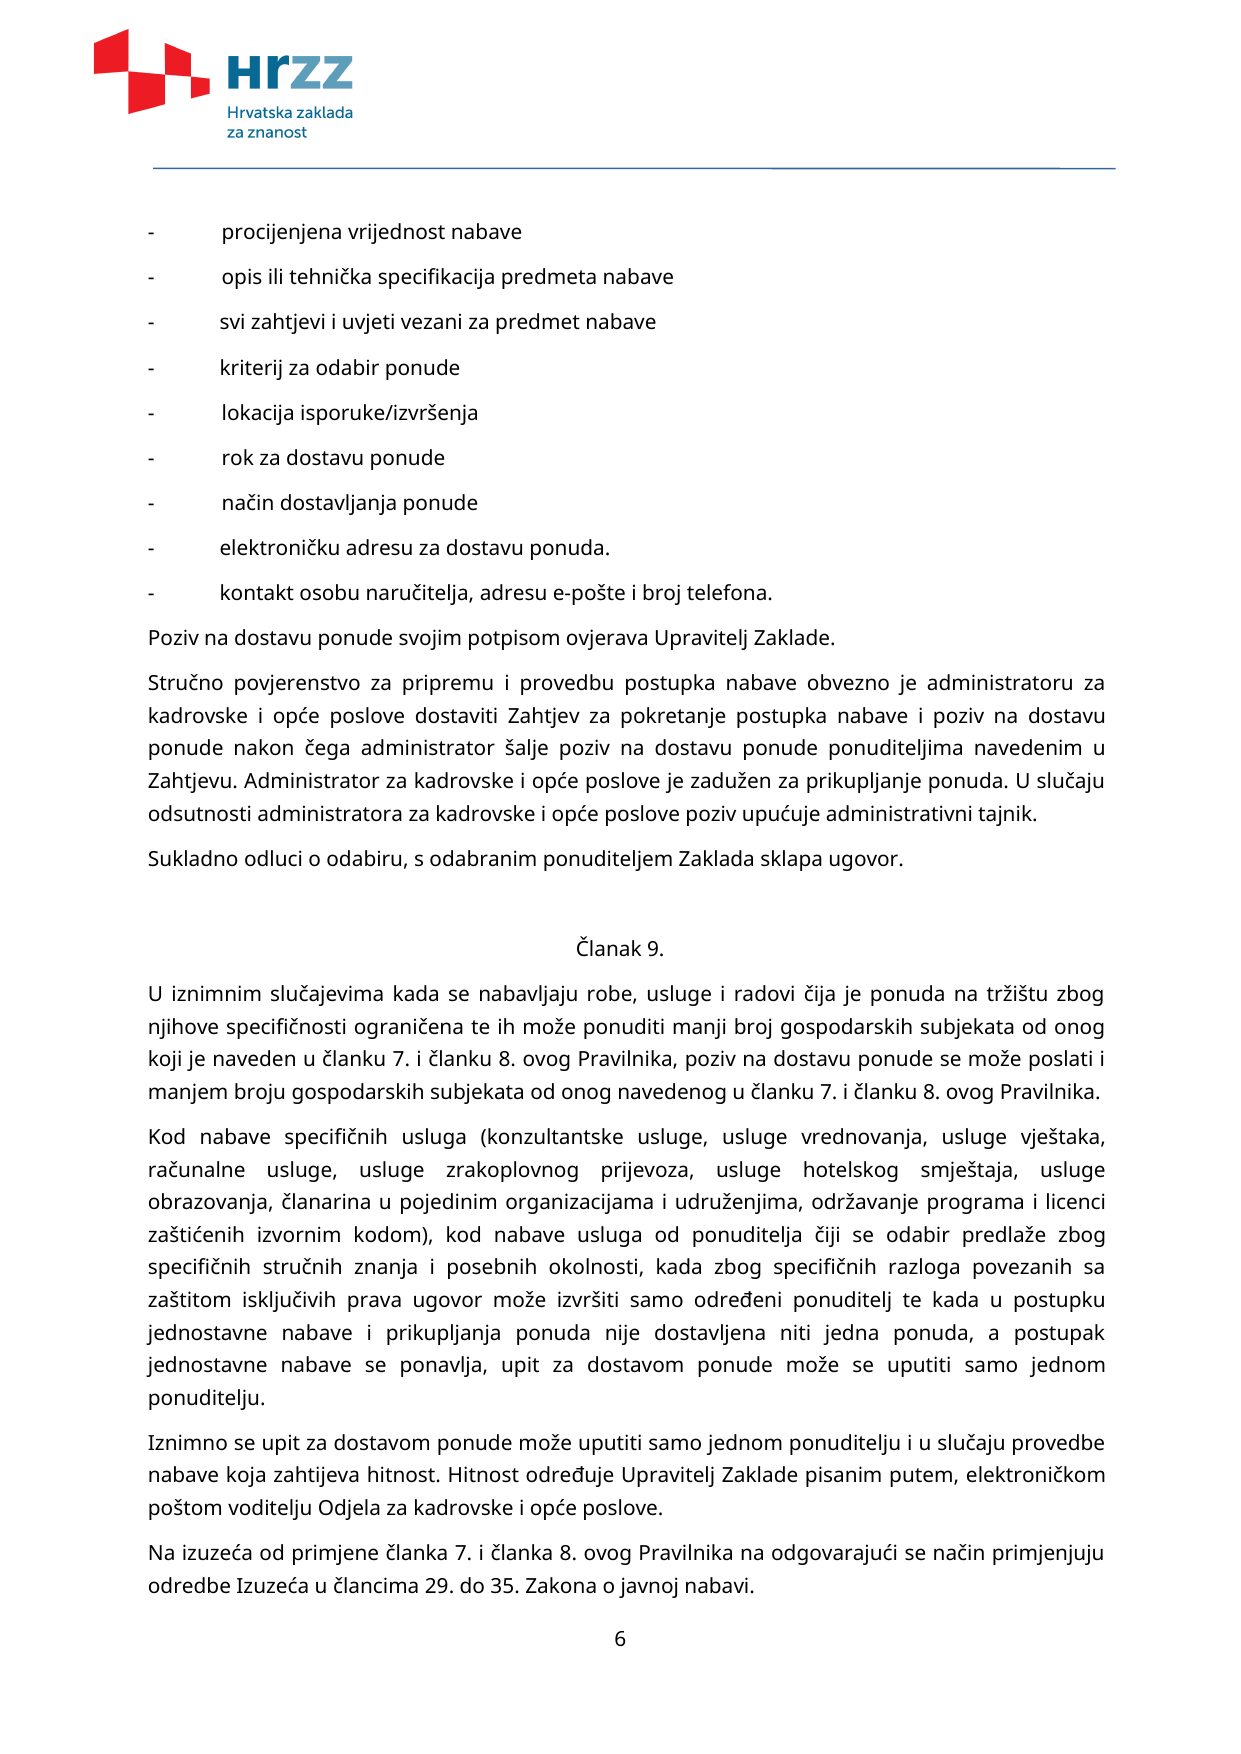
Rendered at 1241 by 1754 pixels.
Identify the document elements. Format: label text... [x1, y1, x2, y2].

text - lokacija isporuke/izvršenja [148, 398, 1107, 426]
text Članak 9. [133, 934, 1107, 962]
picture [91, 26, 355, 143]
text - svi zahtjevi i uvjeti vezani za predmet nabave [148, 307, 1107, 336]
text - kontakt osobu naručitelja, adresu e-pošte i broj telefona. [148, 578, 1107, 607]
text Na izuzeća od primjene članka 7. i članka 8. ovog Pravilnika na odgovarajući se način primjenjuju odredbe Izuzeća u člancima 29. do 35. Zakona o javnoj nabavi. [148, 1538, 1107, 1599]
text - elektroničku adresu za dostavu ponuda. [148, 533, 1107, 561]
text Stručno povjerenstvo za pripremu i provedbu postupka nabave obvezno je administratoru za kadrovske i opće poslove dostaviti Zahtjev za pokretanje postupka nabave i poziv na dostavu ponude nakon čega administrator šalje poziv na dostavu ponude ponuditeljima navedenim u Zahtjevu. Administrator za kadrovske i opće poslove je zadužen za prikupljanje ponuda. U slučaju odsutnosti administratora za kadrovske i opće poslove poziv upućuje administrativni tajnik. [148, 668, 1107, 827]
text - način dostavljanja ponude [148, 488, 1107, 516]
text - kriterij za odabir ponude [148, 353, 1107, 381]
text - rok za dostavu ponude [148, 443, 1107, 471]
text U iznimnim slučajevima kada se nabavljaju robe, usluge i radovi čija je ponuda na tržištu zbog njihove specifičnosti ograničena te ih može ponuditi manji broj gospodarskih subjekata od onog koji je naveden u članku 7. i članku 8. ovog Pravilnika, poziv na dostavu ponude se može poslati i manjem broju gospodarskih subjekata od onog navedenog u članku 7. i članku 8. ovog Pravilnika. [148, 979, 1107, 1105]
text Kod nabave specifičnih usluga (konzultantske usluge, usluge vrednovanja, usluge vještaka, računalne usluge, usluge zrakoplovnog prijevoza, usluge hotelskog smještaja, usluge obrazovanja, članarina u pojedinim organizacijama i udruženjima, održavanje programa i licenci zaštićenih izvornim kodom), kod nabave usluga od ponuditelja čiji se odabir predlaže zbog specifičnih stručnih znanja i posebnih okolnosti, kada zbog specifičnih razloga povezanih sa zaštitom isključivih prava ugovor može izvršiti samo određeni ponuditelj te kada u postupku jednostavne nabave i prikupljanja ponuda nije dostavljena niti jedna ponuda, a postupak jednostavne nabave se ponavlja, upit za dostavom ponude može se uputiti samo jednom ponuditelju. [148, 1122, 1107, 1411]
text Poziv na dostavu ponude svojim potpisom ovjerava Upravitelj Zaklade. [148, 623, 1107, 652]
text - opis ili tehnička specifikacija predmeta nabave [148, 262, 1107, 291]
text Iznimno se upit za dostavom ponude može uputiti samo jednom ponuditelju i u slučaju provedbe nabave koja zahtijeva hitnost. Hitnost određuje Upravitelj Zaklade pisanim putem, elektroničkom poštom voditelju Odjela za kadrovske i opće poslove. [148, 1428, 1107, 1522]
text - procijenjena vrijednost nabave [148, 217, 1107, 246]
text Sukladno odluci o odabiru, s odabranim ponuditeljem Zaklada sklapa ugovor. [148, 844, 1107, 872]
